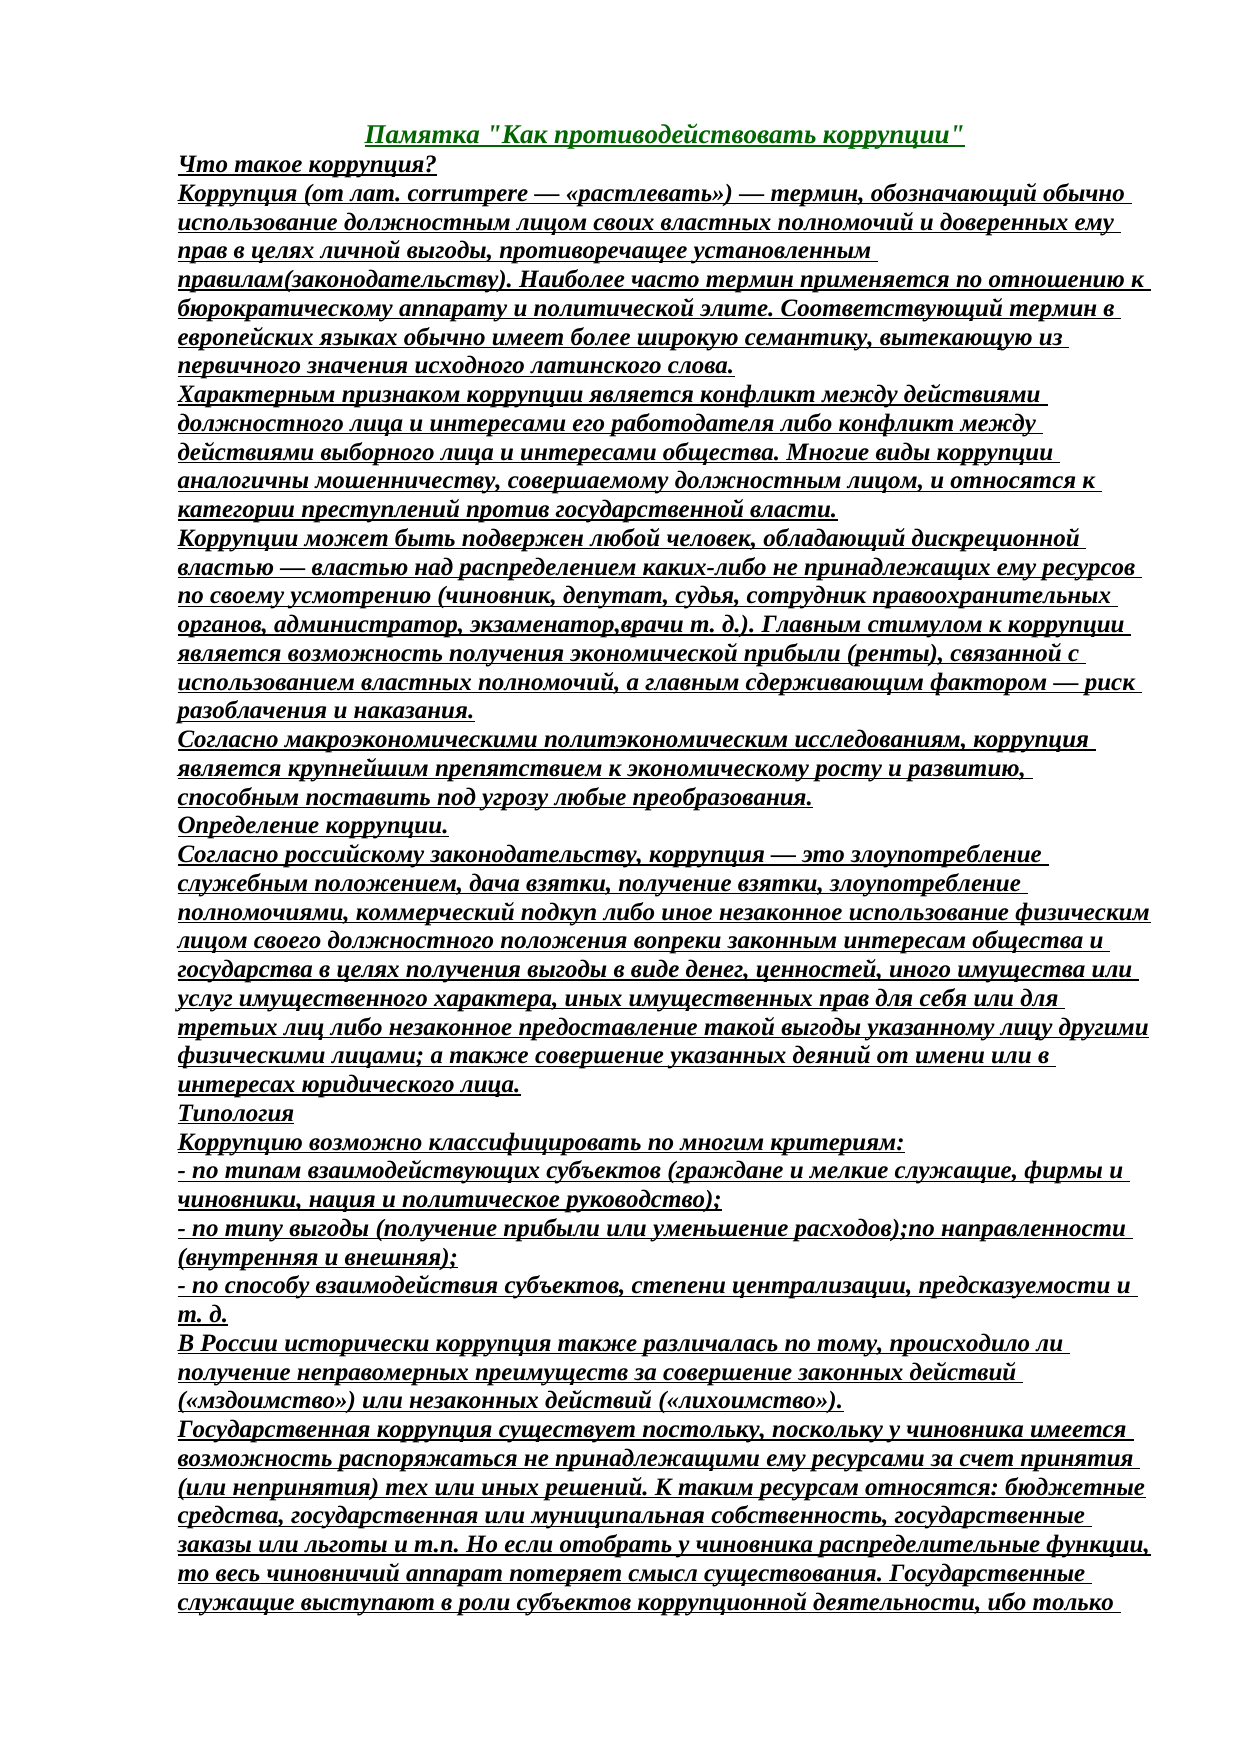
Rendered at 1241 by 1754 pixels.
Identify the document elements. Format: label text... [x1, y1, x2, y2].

text Памятка "Как противодействовать коррупции" [177, 118, 1152, 149]
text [177, 149, 1152, 1616]
